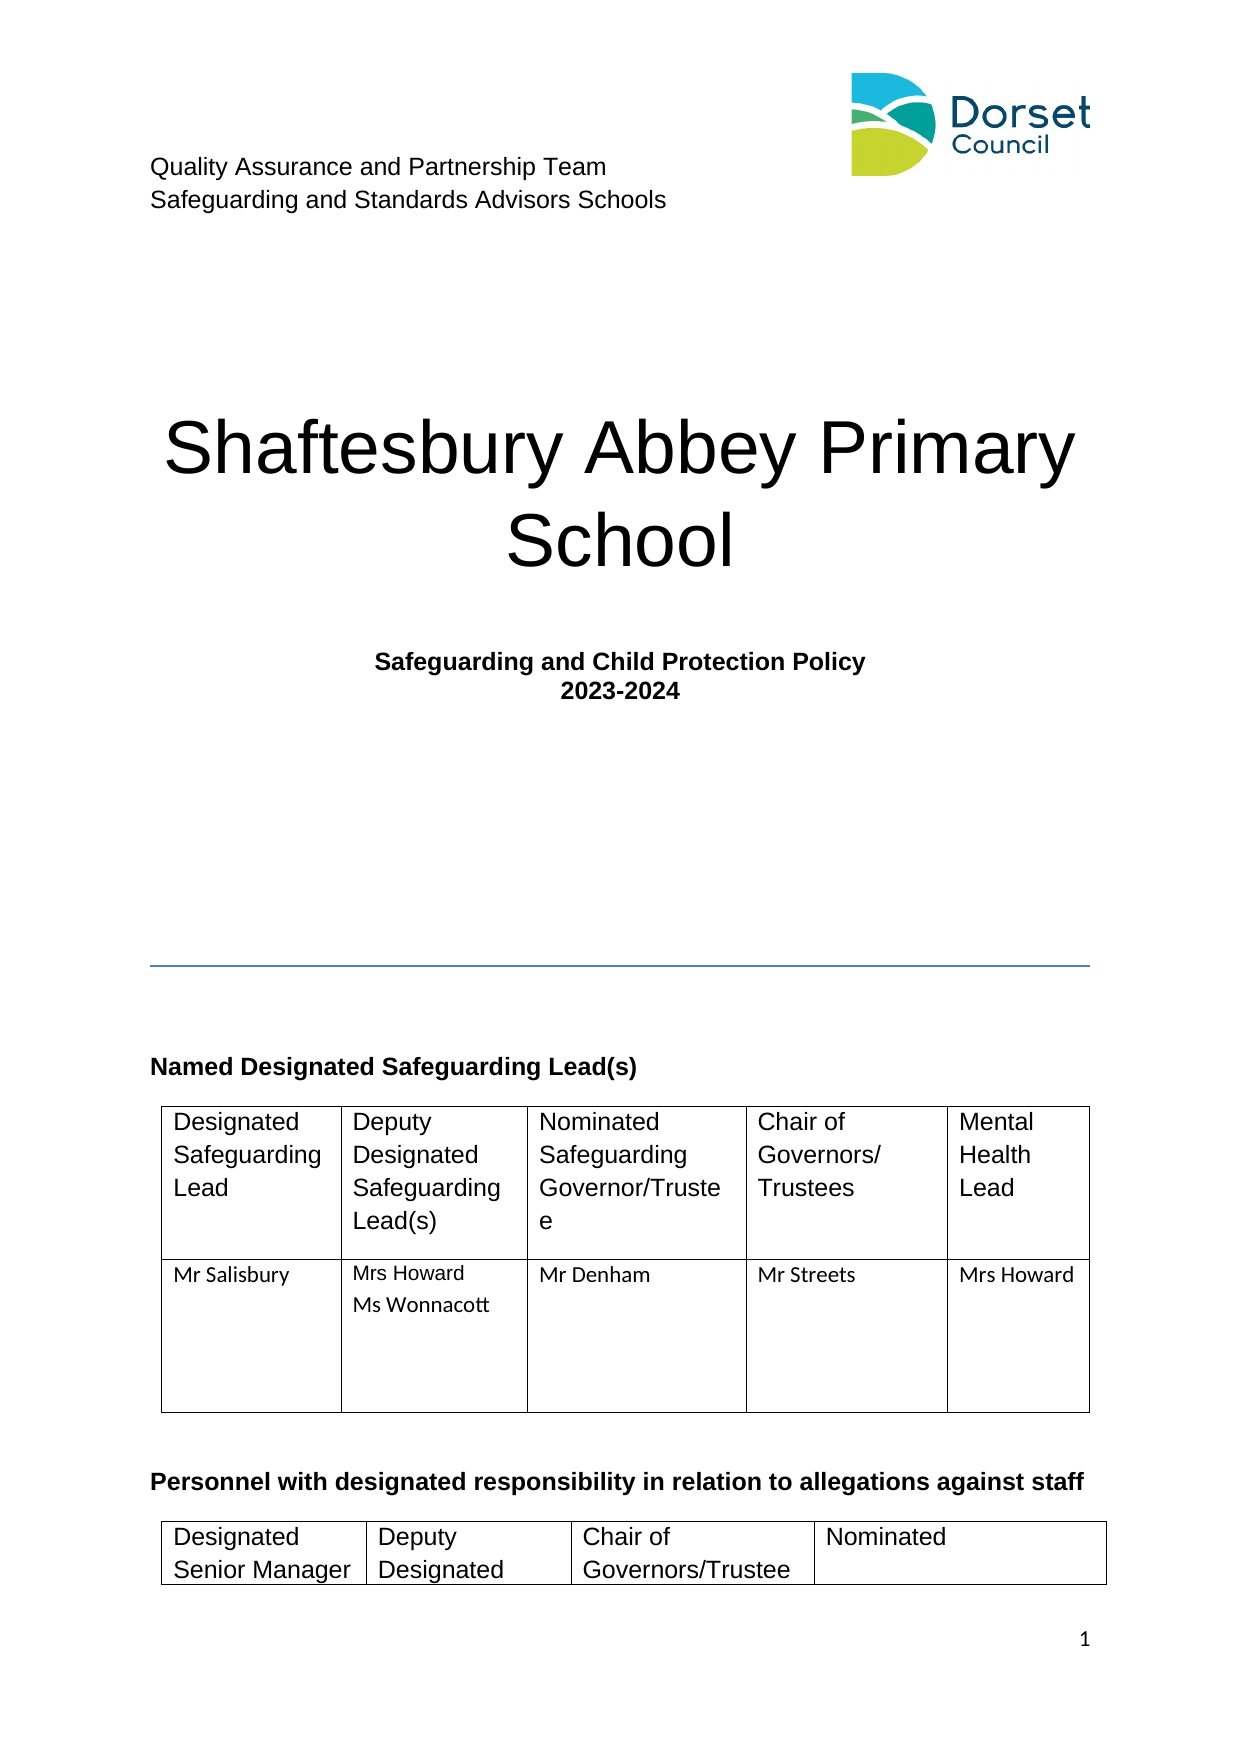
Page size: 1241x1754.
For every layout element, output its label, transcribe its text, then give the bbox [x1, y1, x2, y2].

text Shaftesbury Abbey Primary School [150, 403, 1090, 582]
table_header Designated Safeguarding Lead [162, 1107, 341, 1259]
text Named Designated Safeguarding Lead(s) [150, 1052, 1090, 1081]
table_cell Mrs Howard [948, 1260, 1089, 1412]
table_header Designated Senior Manager (this would normally be the Head teacher) [162, 1522, 366, 1584]
table_header Deputy Designated Safeguarding Lead(s) [342, 1107, 527, 1259]
text 2023-2024 [150, 676, 1090, 704]
table_cell Mrs Howard Ms Wonnacott [342, 1260, 527, 1412]
table_header Chair of Governors/ Trustees [747, 1107, 947, 1259]
text Safeguarding and Child Protection Policy [150, 647, 1090, 676]
table_header Nominated Safeguarding Governor/Trustee [528, 1107, 746, 1259]
table_header Deputy Designated Senior Manager [367, 1522, 571, 1584]
table_cell Mr Salisbury [162, 1260, 341, 1412]
table_cell Mr Streets [747, 1260, 947, 1412]
table_cell Mr Denham [528, 1260, 746, 1412]
table_header Mental Health Lead [948, 1107, 1089, 1259]
picture [851, 73, 1091, 176]
text Personnel with designated responsibility in relation to allegations against staff [150, 1467, 1090, 1496]
table_header Chair of Governors/Trustees [572, 1522, 814, 1584]
table_header Nominated Governor/Trustee [815, 1522, 1106, 1584]
